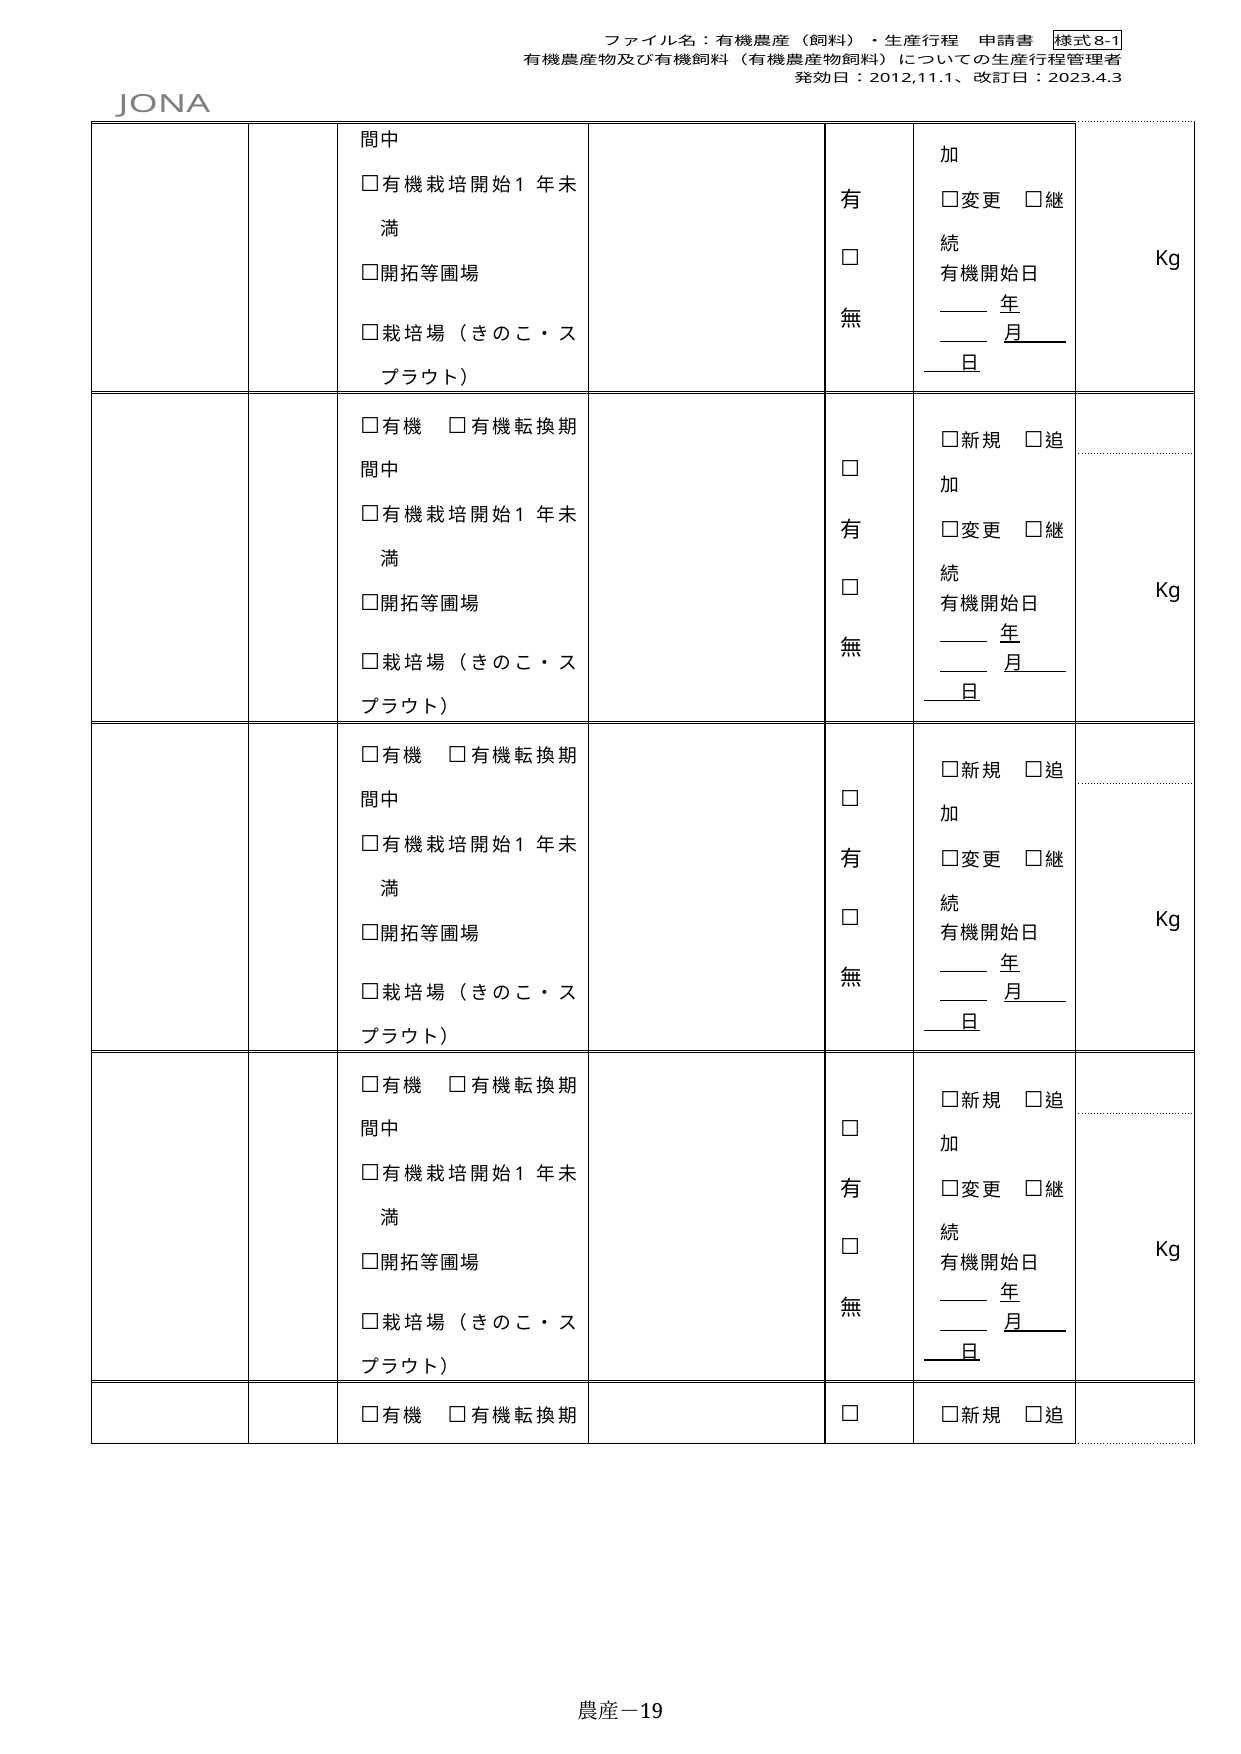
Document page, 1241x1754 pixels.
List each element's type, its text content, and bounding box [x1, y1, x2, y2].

table_cell 有機 有機転換期間中 有機栽培開始1年未満 開拓等圃場 栽培場（きのこ・スプラウト） [338, 724, 588, 1050]
table_cell 有 無 [826, 124, 913, 391]
table_cell [589, 124, 824, 391]
table_cell [249, 1383, 337, 1442]
table_cell [1076, 394, 1194, 453]
table_cell [249, 1053, 337, 1380]
table_cell [92, 394, 248, 721]
table_cell Kg [1076, 783, 1194, 1050]
table_cell [589, 394, 824, 721]
table_cell Kg [1076, 1113, 1194, 1380]
table_cell [92, 1383, 248, 1442]
table_cell [1076, 1053, 1194, 1113]
table_cell [589, 724, 824, 1050]
table_cell 新規 追加 変更 継続 有機開始日 年 月 日 [914, 724, 1075, 1050]
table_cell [338, 124, 588, 391]
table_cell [338, 1383, 588, 1442]
table_cell Kg [1076, 121, 1194, 391]
table_cell 新規 追加 変更 継続 有機開始日 年 月 日 [914, 1053, 1075, 1380]
table_cell [92, 724, 248, 1050]
table_cell 有 無 [826, 1053, 913, 1380]
table_cell [249, 724, 337, 1050]
table_cell 有 無 [826, 394, 913, 721]
table_cell [92, 124, 248, 391]
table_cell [338, 1053, 588, 1380]
table_cell [92, 1053, 248, 1380]
table_cell 新規 追加 変更 継続 有機開始日 年 月 日 [914, 394, 1075, 721]
table_cell [1076, 724, 1194, 783]
table_cell [589, 1053, 824, 1380]
table_cell [1076, 1383, 1194, 1442]
table_cell [249, 394, 337, 721]
table_cell [589, 1383, 824, 1442]
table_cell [338, 394, 588, 721]
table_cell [914, 124, 1075, 391]
table_cell 有 無 [826, 1383, 913, 1442]
table_cell Kg [1076, 453, 1194, 721]
table_cell [249, 124, 337, 391]
table_cell 有 無 [826, 724, 913, 1050]
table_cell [914, 1383, 1075, 1442]
